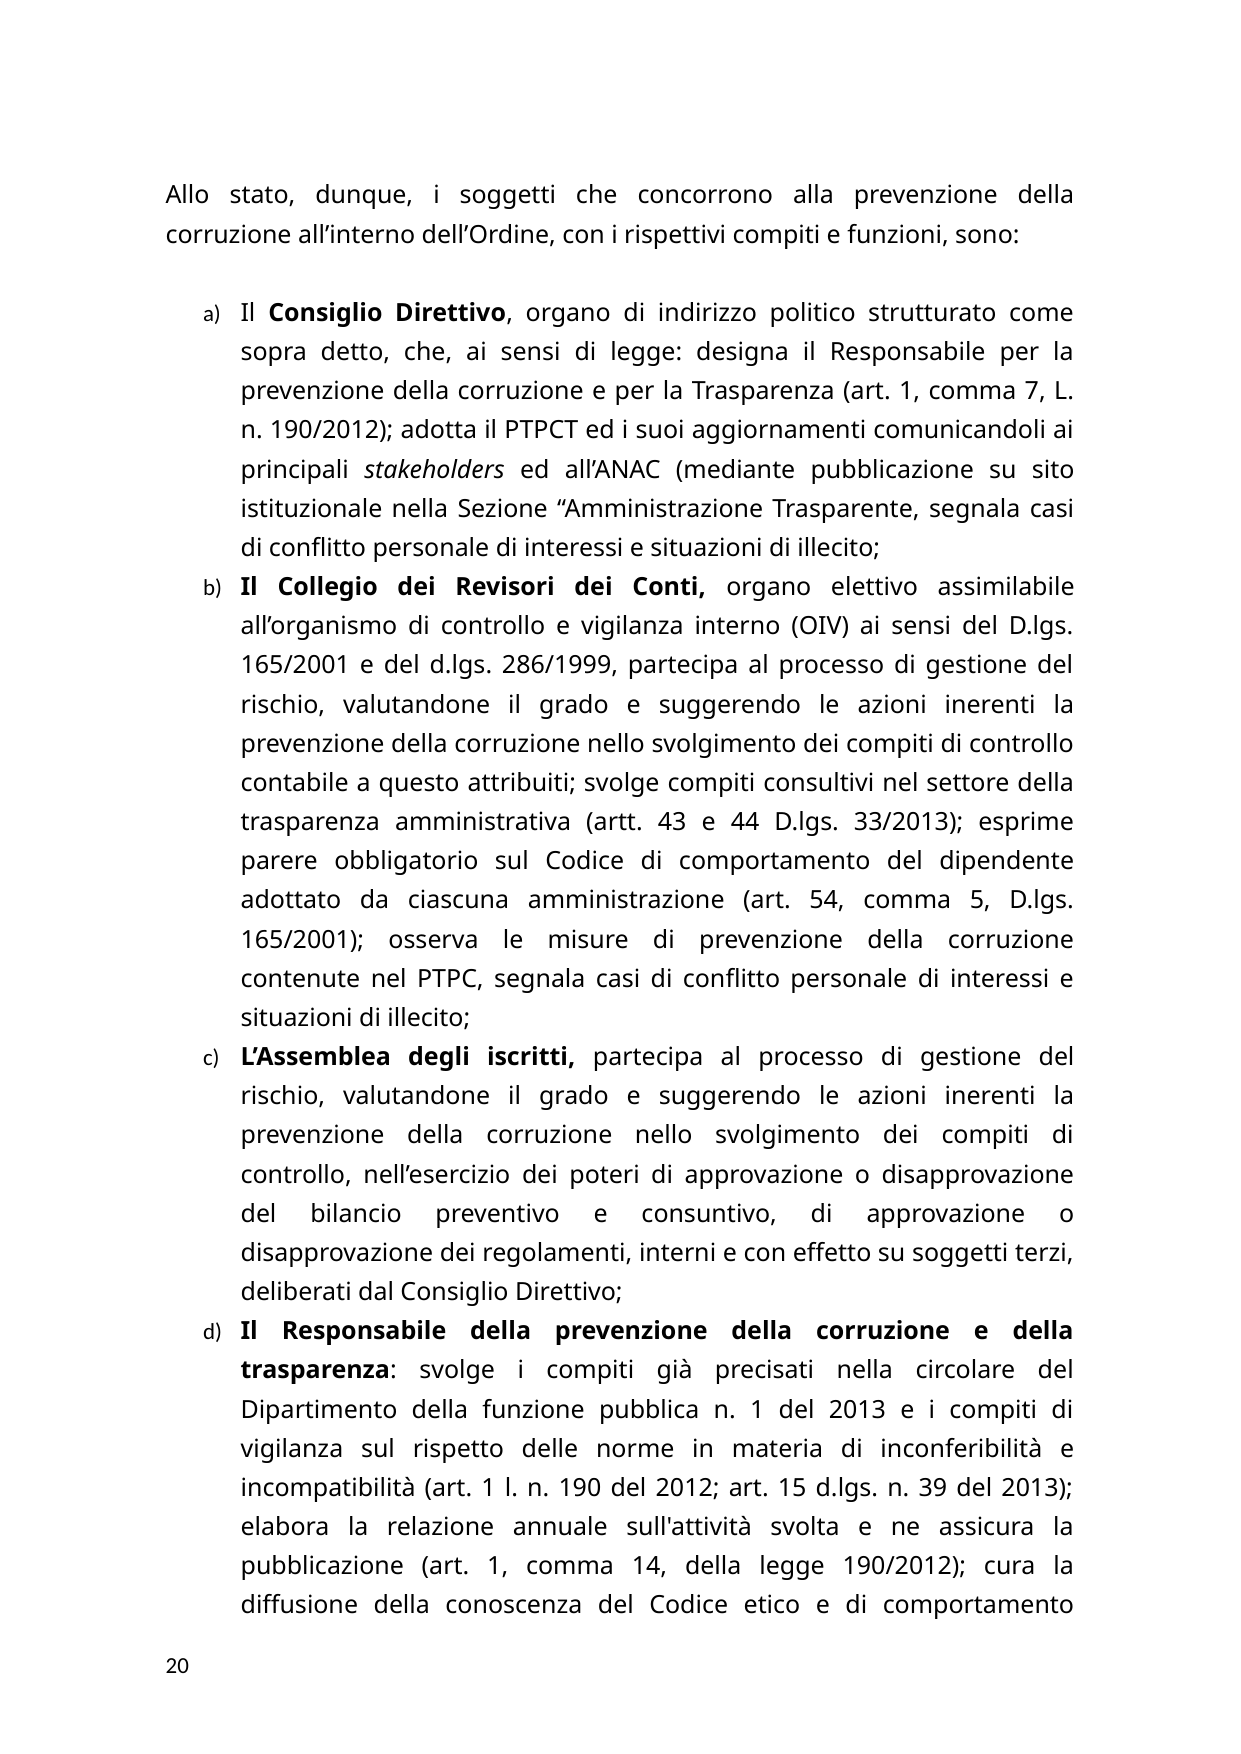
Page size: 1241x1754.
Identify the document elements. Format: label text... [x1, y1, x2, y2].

list L’Assemblea degli iscritti, partecipa al processo di gestione del rischio, valutandone il grado e suggerendo le azioni inerenti la prevenzione della corruzione nello svolgimento dei compiti di controllo, nell’esercizio dei poteri di approvazione o disapprovazione del bilancio preventivo e consuntivo, di approvazione o disapprovazione dei regolamenti, interni e con effetto su soggetti terzi, deliberati dal Consiglio Direttivo; [203, 1039, 1075, 1308]
text Allo stato, dunque, i soggetti che concorrono alla prevenzione della corruzione all’interno dell’Ordine, con i rispettivi compiti e funzioni, sono: [165, 177, 1075, 250]
list Il Collegio dei Revisori dei Conti, organo elettivo assimilabile all’organismo di controllo e vigilanza interno (OIV) ai sensi del D.lgs. 165/2001 e del d.lgs. 286/1999, partecipa al processo di gestione del rischio, valutandone il grado e suggerendo le azioni inerenti la prevenzione della corruzione nello svolgimento dei compiti di controllo contabile a questo attribuiti; svolge compiti consultivi nel settore della trasparenza amministrativa (artt. 43 e 44 D.lgs. 33/2013); esprime parere obbligatorio sul Codice di comportamento del dipendente adottato da ciascuna amministrazione (art. 54, comma 5, D.lgs. 165/2001); osserva le misure di prevenzione della corruzione contenute nel PTPC, segnala casi di conflitto personale di interessi e situazioni di illecito; [203, 569, 1075, 1034]
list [203, 1313, 1075, 1621]
list Il Consiglio Direttivo, organo di indirizzo politico strutturato come sopra detto, che, ai sensi di legge: designa il Responsabile per la prevenzione della corruzione e per la Trasparenza (art. 1, comma 7, L. n. 190/2012); adotta il PTPCT ed i suoi aggiornamenti comunicandoli ai principali stakeholders ed all’ANAC (mediante pubblicazione su sito istituzionale nella Sezione “Amministrazione Trasparente, segnala casi di conflitto personale di interessi e situazioni di illecito; [203, 295, 1075, 564]
